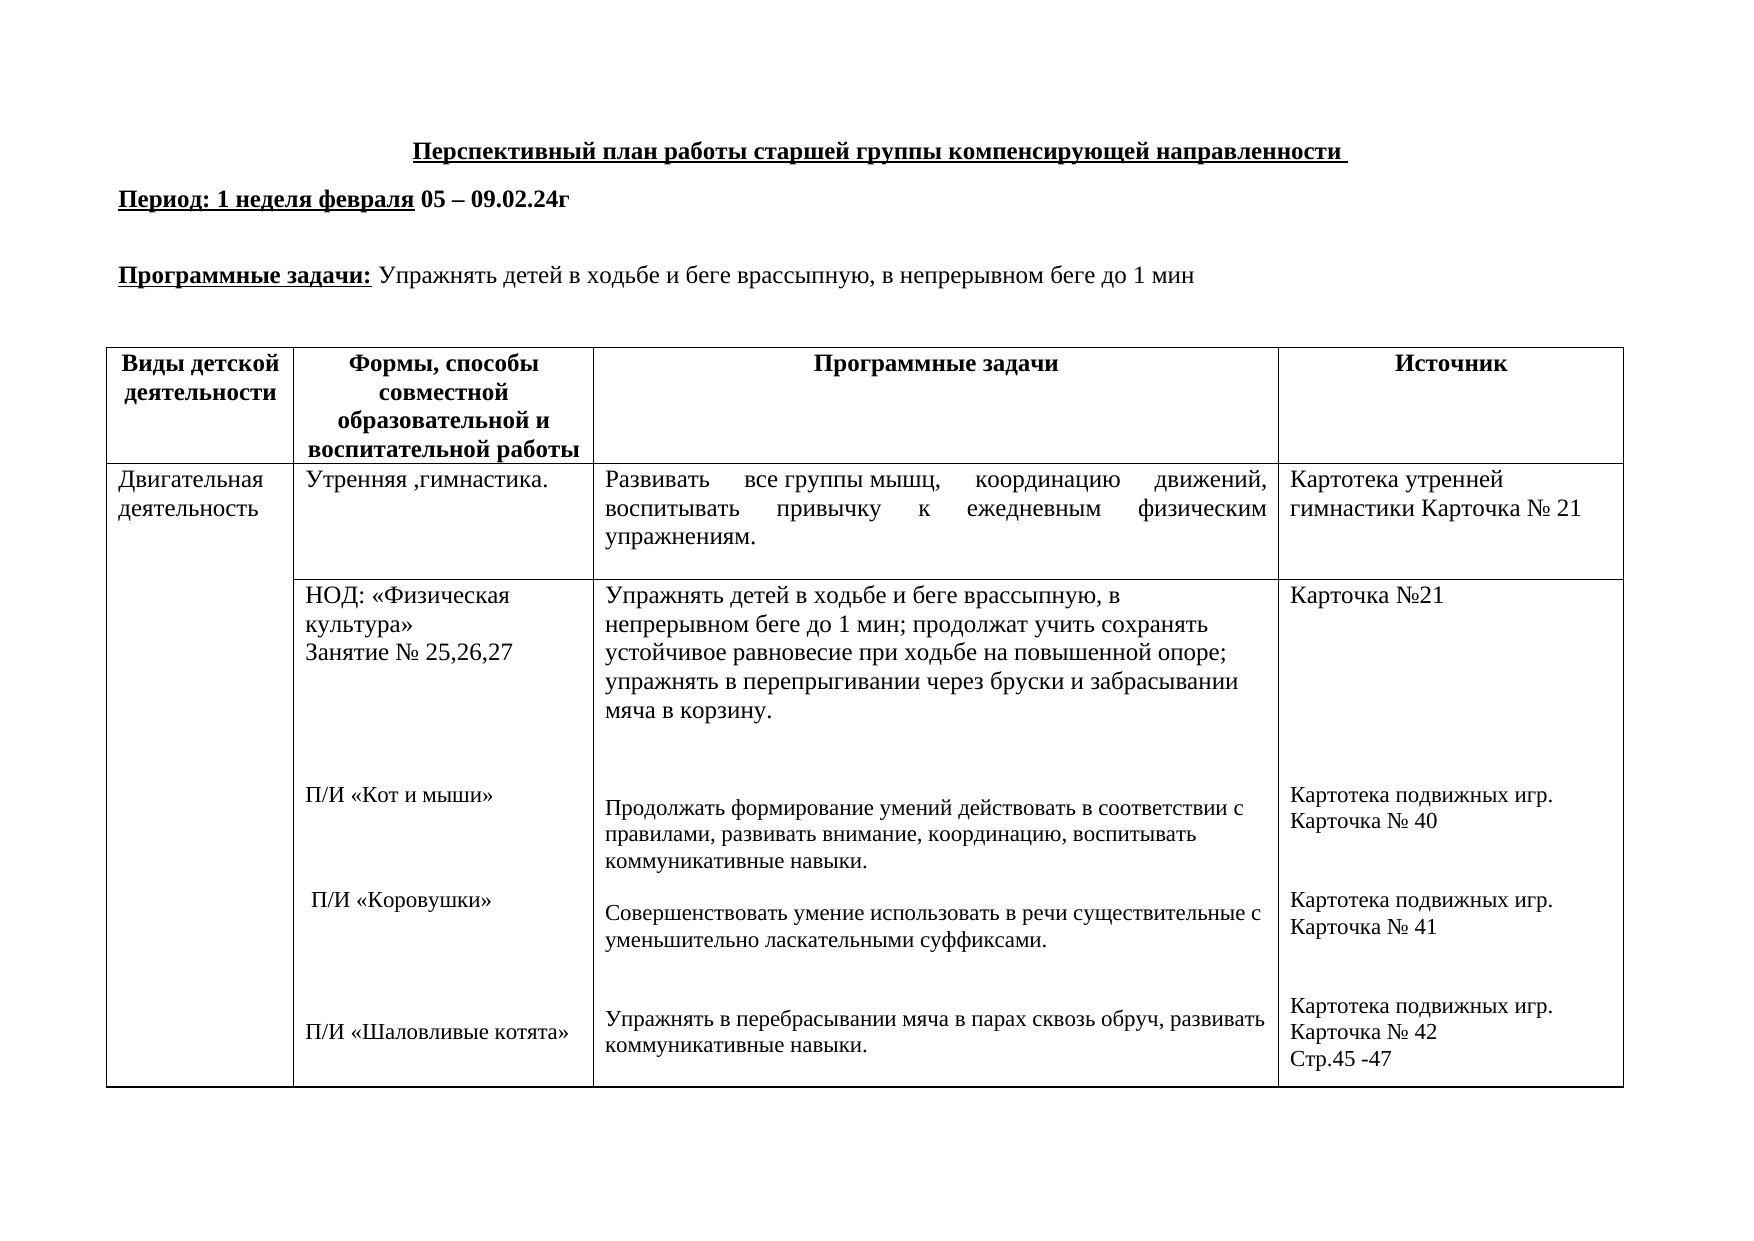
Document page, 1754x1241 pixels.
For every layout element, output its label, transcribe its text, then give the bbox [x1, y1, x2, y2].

table_cell Картотека утренней гимнастики Карточка № 21 [1279, 464, 1623, 579]
text Период: 1 неделя февраля 05 – 09.02.24г [118, 184, 1636, 213]
table_cell Развивать все группы мышц, координацию движений, воспитывать привычку к ежедневным физическим упражнениям. [594, 464, 1278, 579]
text Программные задачи: Упражнять детей в ходьбе и беге врассыпную, в непрерывном беге до 1 мин [118, 261, 1636, 289]
text Перспективный план работы старшей группы компенсирующей направленности [118, 136, 1636, 165]
table_header Формы, способы совместной образовательной и воспитательной работы [294, 348, 593, 463]
table_cell Утренняя ,гимнастика. [294, 464, 593, 579]
table_cell Двигательная деятельность [107, 464, 293, 1086]
table_header Виды детской деятельности [107, 348, 293, 463]
table_cell Карточка №21 Картотека подвижных игр. Карточка № 40 Картотека подвижных игр. Карточка № 41 Картотека подвижных игр. Карточка № 42 Стр.45 -47 [1279, 580, 1623, 1086]
table_header Программные задачи [594, 348, 1278, 463]
table_header Источник [1279, 348, 1623, 463]
table_cell НОД: «Физическая культура» Занятие № 25,26,27 П/И «Кот и мыши» П/И «Коровушки» П/И «Шаловливые котята» [294, 580, 593, 1086]
table_cell Упражнять детей в ходьбе и беге врассыпную, в непрерывном беге до 1 мин; продолжат учить сохранять устойчивое равновесие при ходьбе на повышенной опоре; упражнять в перепрыгивании через бруски и забрасывании мяча в корзину. Продолжать формирование умений действовать в соответствии с правилами, развивать внимание, координацию, воспитывать коммуникативные навыки. Совершенствовать умение использовать в речи существительные с уменьшительно ласкательными суффиксами. Упражнять в перебрасывании мяча в парах сквозь обруч, развивать коммуникативные навыки. [594, 580, 1278, 1086]
